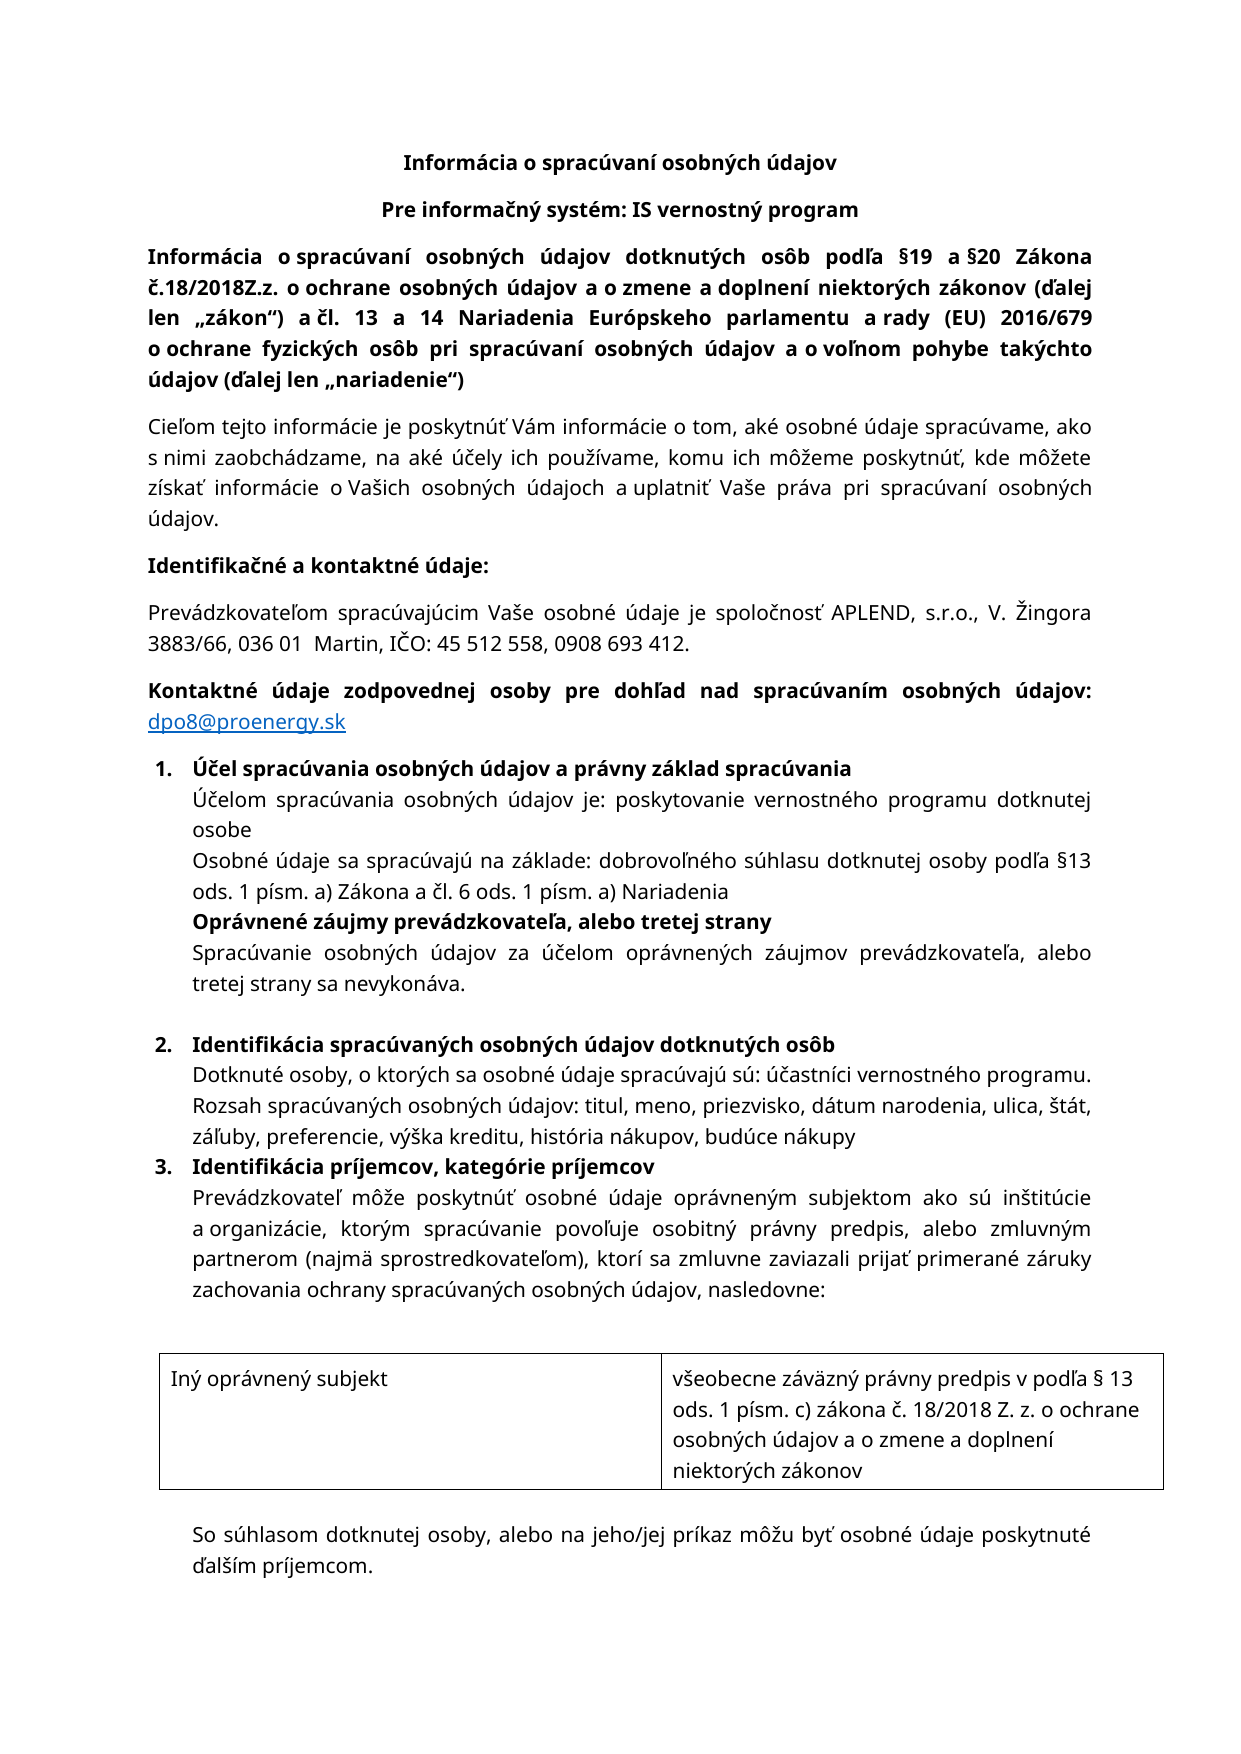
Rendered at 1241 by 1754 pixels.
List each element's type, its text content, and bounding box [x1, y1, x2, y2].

table_header Iný oprávnený subjekt [160, 1354, 661, 1489]
text Pre informačný systém: IS vernostný program [148, 195, 1093, 223]
list Účel spracúvania osobných údajov a právny základ spracúvania [154, 754, 1093, 783]
table_header všeobecne záväzný právny predpis v podľa § 13 ods. 1 písm. c) zákona č. 18/2018 Z. z. o ochrane osobných údajov a o zmene a doplnení niektorých zákonov [662, 1354, 1163, 1489]
list Oprávnené záujmy prevádzkovateľa, alebo tretej strany [192, 907, 1093, 936]
list So súhlasom dotknutej osoby, alebo na jeho/jej príkaz môžu byť osobné údaje poskytnuté ďalším príjemcom. [192, 1520, 1093, 1579]
text Informácia o spracúvaní osobných údajov [148, 148, 1093, 176]
text Prevádzkovateľom spracúvajúcim Vaše osobné údaje je spoločnosť APLEND, s.r.o., V. Žingora 3883/66, 036 01 Martin, IČO: 45 512 558, 0908 693 412. [148, 598, 1093, 657]
list Dotknuté osoby, o ktorých sa osobné údaje spracúvajú sú: účastníci vernostného programu. [192, 1061, 1093, 1089]
text Cieľom tejto informácie je poskytnúť Vám informácie o tom, aké osobné údaje spracúvame, ako s nimi zaobchádzame, na aké účely ich používame, komu ich môžeme poskytnúť, kde môžete získať informácie o Vašich osobných údajoch a uplatniť Vaše práva pri spracúvaní osobných údajov. [148, 412, 1093, 532]
list Osobné údaje sa spracúvajú na základe: dobrovoľného súhlasu dotknutej osoby podľa §13 ods. 1 písm. a) Zákona a čl. 6 ods. 1 písm. a) Nariadenia [192, 846, 1093, 905]
list Spracúvanie osobných údajov za účelom oprávnených záujmov prevádzkovateľa, alebo tretej strany sa nevykonáva. [192, 938, 1093, 997]
list Identifikácia príjemcov, kategórie príjemcov [154, 1152, 1093, 1181]
list Prevádzkovateľ môže poskytnúť osobné údaje oprávneným subjektom ako sú inštitúcie a organizácie, ktorým spracúvanie povoľuje osobitný právny predpis, alebo zmluvným partnerom (najmä sprostredkovateľom), ktorí sa zmluvne zaviazali prijať primerané záruky zachovania ochrany spracúvaných osobných údajov, nasledovne: [192, 1183, 1093, 1303]
list Rozsah spracúvaných osobných údajov: titul, meno, priezvisko, dátum narodenia, ulica, štát, záľuby, preferencie, výška kreditu, história nákupov, budúce nákupy [192, 1091, 1093, 1150]
text Identifikačné a kontaktné údaje: [148, 551, 1093, 579]
text Informácia o spracúvaní osobných údajov dotknutých osôb podľa §19 a §20 Zákona č.18/2018Z.z. o ochrane osobných údajov a o zmene a doplnení niektorých zákonov (ďalej len „zákon“) a čl. 13 a 14 Nariadenia Európskeho parlamentu a rady (EU) 2016/679 o ochrane fyzických osôb pri spracúvaní osobných údajov a o voľnom pohybe takýchto údajov (ďalej len „nariadenie“) [148, 242, 1093, 393]
text Kontaktné údaje zodpovednej osoby pre dohľad nad spracúvaním osobných údajov: dpo8@proenergy.sk [148, 676, 1093, 735]
list Identifikácia spracúvaných osobných údajov dotknutých osôb [154, 1030, 1093, 1058]
list Účelom spracúvania osobných údajov je: poskytovanie vernostného programu dotknutej osobe [192, 785, 1093, 844]
